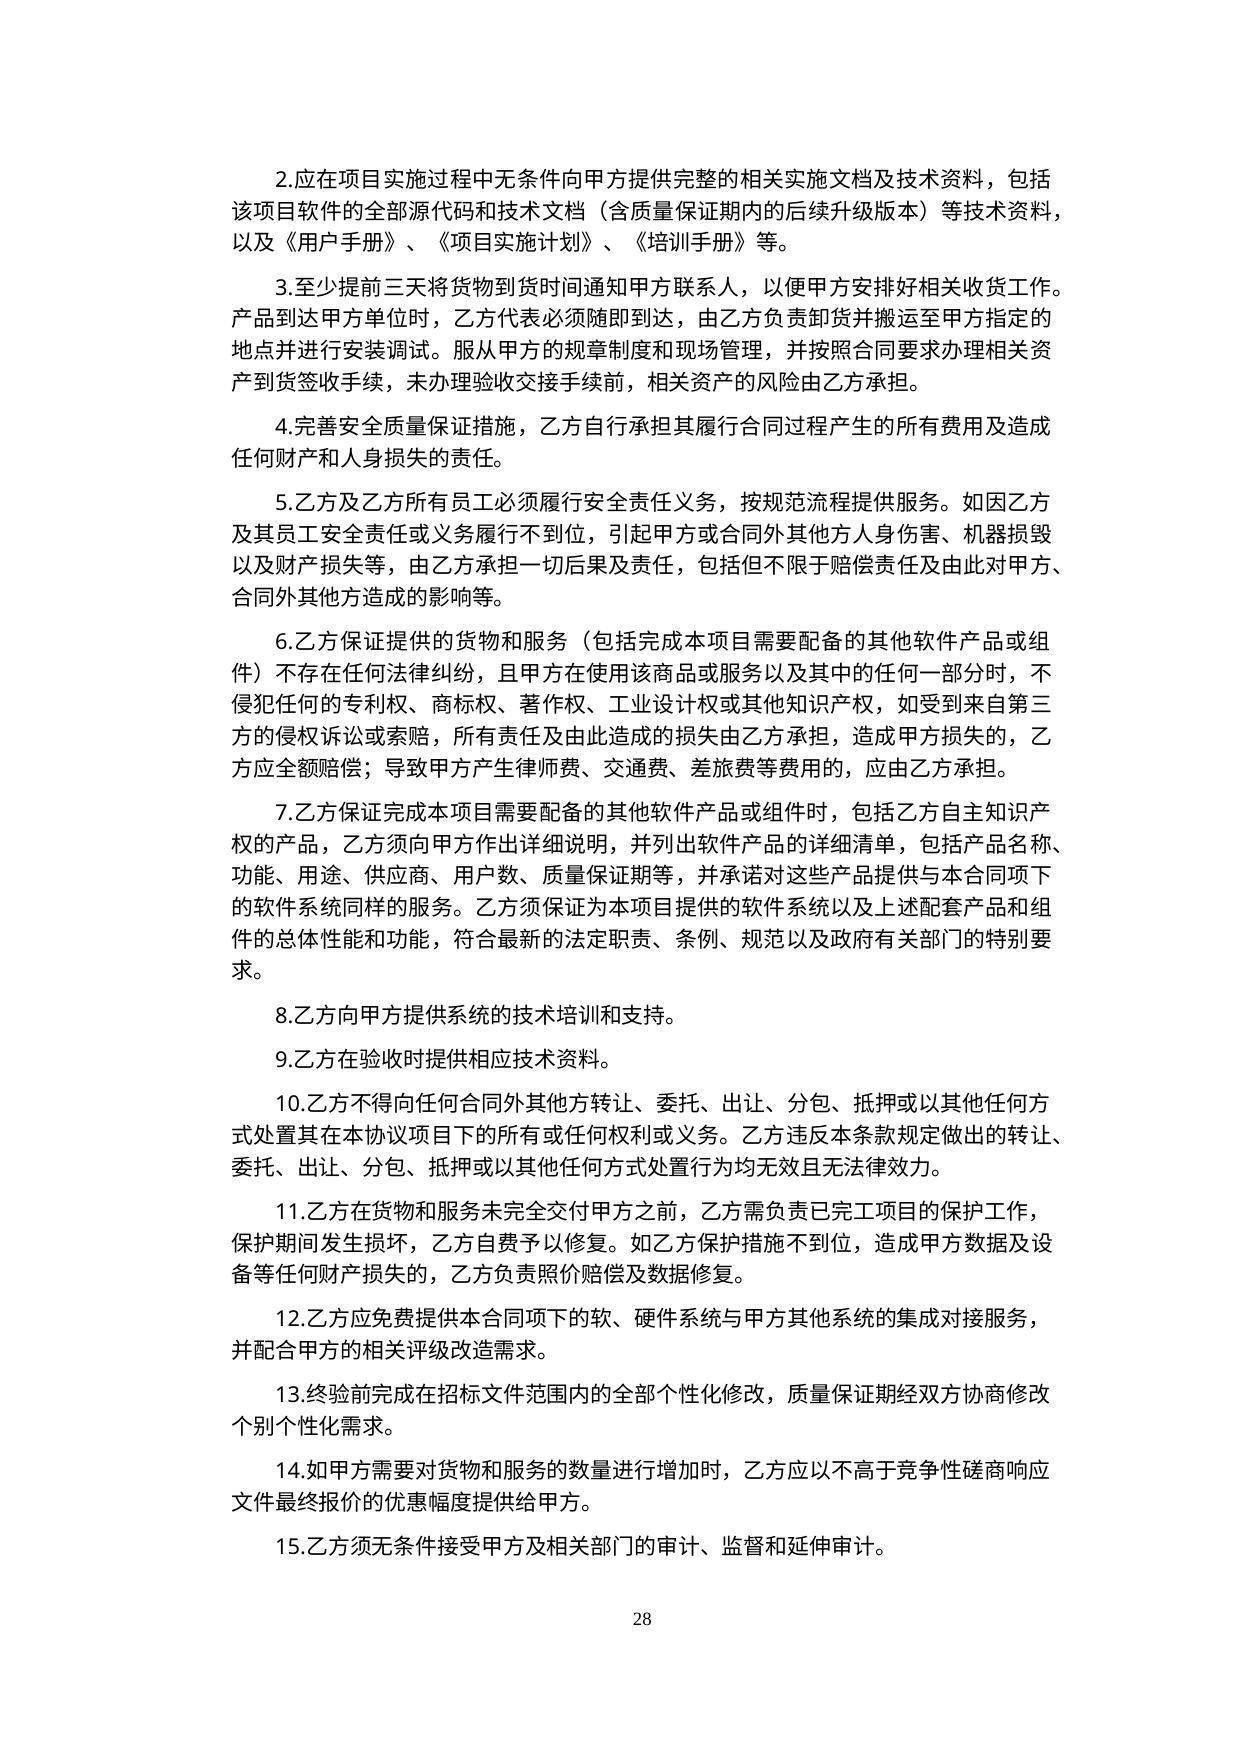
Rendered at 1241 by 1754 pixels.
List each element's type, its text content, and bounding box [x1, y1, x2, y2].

text 2.应在项目实施过程中无条件向甲方提供完整的相关实施文档及技术资料，包括该项目软件的全部源代码和技术文档（含质量保证期内的后续升级版本）等技术资料，以及《用户手册》、《项目实施计划》、《培训手册》等。 [231, 162, 1053, 257]
text 11.乙方在货物和服务未完全交付甲方之前，乙方需负责已完工项目的保护工作，保护期间发生损坏，乙方自费予以修复。如乙方保护措施不到位，造成甲方数据及设备等任何财产损失的，乙方负责照价赔偿及数据修复。 [231, 1194, 1053, 1289]
text 10.乙方不得向任何合同外其他方转让、委托、出让、分包、抵押或以其他任何方式处置其在本协议项目下的所有或任何权利或义务。乙方违反本条款规定做出的转让、委托、出让、分包、抵押或以其他任何方式处置行为均无效且无法律效力。 [231, 1086, 1053, 1181]
text 7.乙方保证完成本项目需要配备的其他软件产品或组件时，包括乙方自主知识产权的产品，乙方须向甲方作出详细说明，并列出软件产品的详细清单，包括产品名称、功能、用途、供应商、用户数、质量保证期等，并承诺对这些产品提供与本合同项下的软件系统同样的服务。乙方须保证为本项目提供的软件系统以及上述配套产品和组件的总体性能和功能，符合最新的法定职责、条例、规范以及政府有关部门的特别要求。 [231, 795, 1053, 985]
text 8.乙方向甲方提供系统的技术培训和支持。 [231, 998, 1053, 1029]
text 3.至少提前三天将货物到货时间通知甲方联系人，以便甲方安排好相关收货工作。产品到达甲方单位时，乙方代表必须随即到达，由乙方负责卸货并搬运至甲方指定的地点并进行安装调试。服从甲方的规章制度和现场管理，并按照合同要求办理相关资产到货签收手续，未办理验收交接手续前，相关资产的风险由乙方承担。 [231, 269, 1053, 396]
text 5.乙方及乙方所有员工必须履行安全责任义务，按规范流程提供服务。如因乙方及其员工安全责任或义务履行不到位，引起甲方或合同外其他方人身伤害、机器损毁以及财产损失等，由乙方承担一切后果及责任，包括但不限于赔偿责任及由此对甲方、合同外其他方造成的影响等。 [231, 485, 1053, 612]
text 14.如甲方需要对货物和服务的数量进行增加时，乙方应以不高于竞争性磋商响应文件最终报价的优惠幅度提供给甲方。 [231, 1453, 1053, 1517]
text 4.完善安全质量保证措施，乙方自行承担其履行合同过程产生的所有费用及造成任何财产和人身损失的责任。 [231, 409, 1053, 472]
text 15.乙方须无条件接受甲方及相关部门的审计、监督和延伸审计。 [231, 1529, 1053, 1561]
text 6.乙方保证提供的货物和服务（包括完成本项目需要配备的其他软件产品或组件）不存在任何法律纠纷，且甲方在使用该商品或服务以及其中的任何一部分时，不侵犯任何的专利权、商标权、著作权、工业设计权或其他知识产权，如受到来自第三方的侵权诉讼或索赔，所有责任及由此造成的损失由乙方承担，造成甲方损失的，乙方应全额赔偿；导致甲方产生律师费、交通费、差旅费等费用的，应由乙方承担。 [231, 624, 1053, 782]
text 9.乙方在验收时提供相应技术资料。 [231, 1042, 1053, 1074]
text 12.乙方应免费提供本合同项下的软、硬件系统与甲方其他系统的集成对接服务，并配合甲方的相关评级改造需求。 [231, 1301, 1053, 1365]
text 13.终验前完成在招标文件范围内的全部个性化修改，质量保证期经双方协商修改个别个性化需求。 [231, 1377, 1053, 1441]
